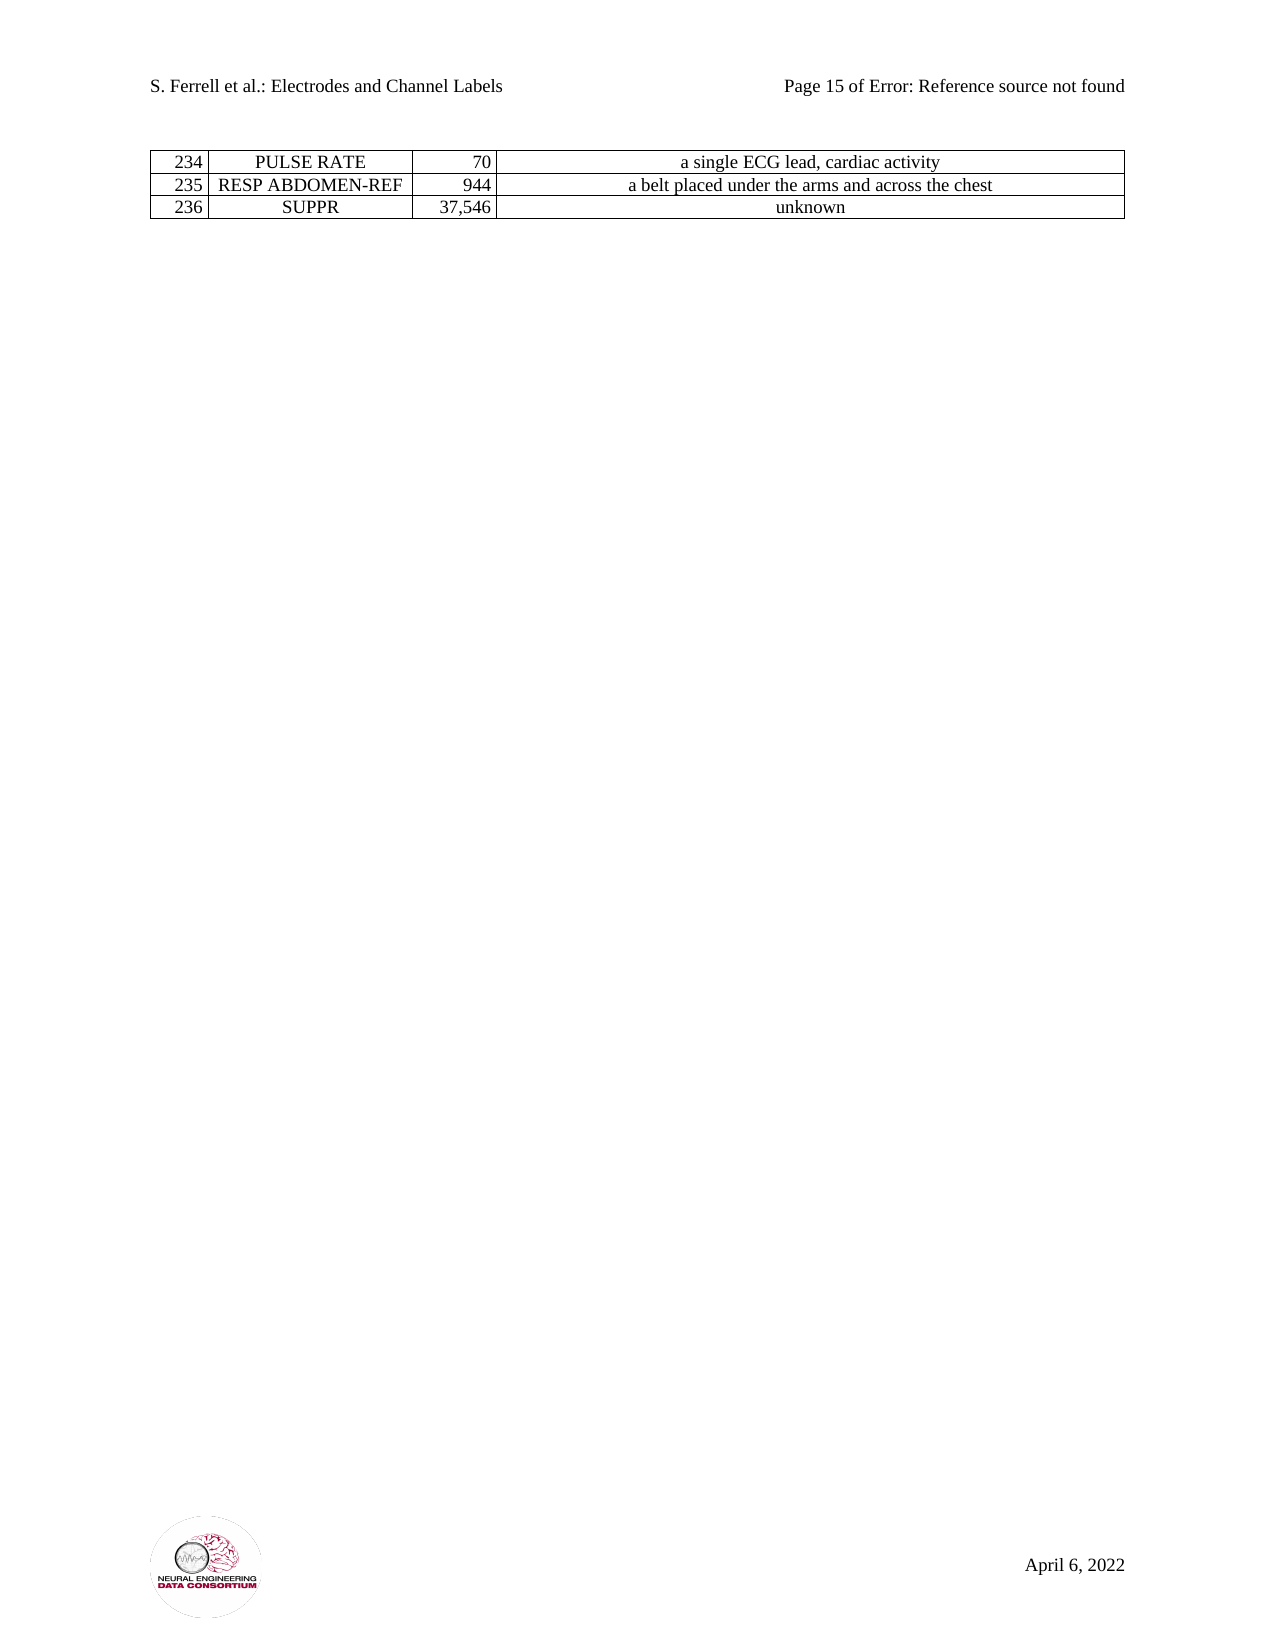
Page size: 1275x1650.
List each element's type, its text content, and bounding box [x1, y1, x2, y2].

picture [150, 1516, 262, 1618]
table_cell SUPPR [209, 196, 412, 218]
table_cell 70 [413, 151, 496, 173]
table_cell 37,546 [413, 196, 496, 218]
table_cell a belt placed under the arms and across the chest [497, 174, 1124, 195]
table_cell 234 [151, 151, 208, 173]
table_cell a single ECG lead, cardiac activity [497, 151, 1124, 173]
table_cell 235 [151, 174, 208, 195]
table_cell 944 [413, 174, 496, 195]
table_cell PULSE RATE [209, 151, 412, 173]
table_cell 236 [151, 196, 208, 218]
table_cell RESP ABDOMEN-REF [209, 174, 412, 195]
table_cell unknown [497, 196, 1124, 218]
